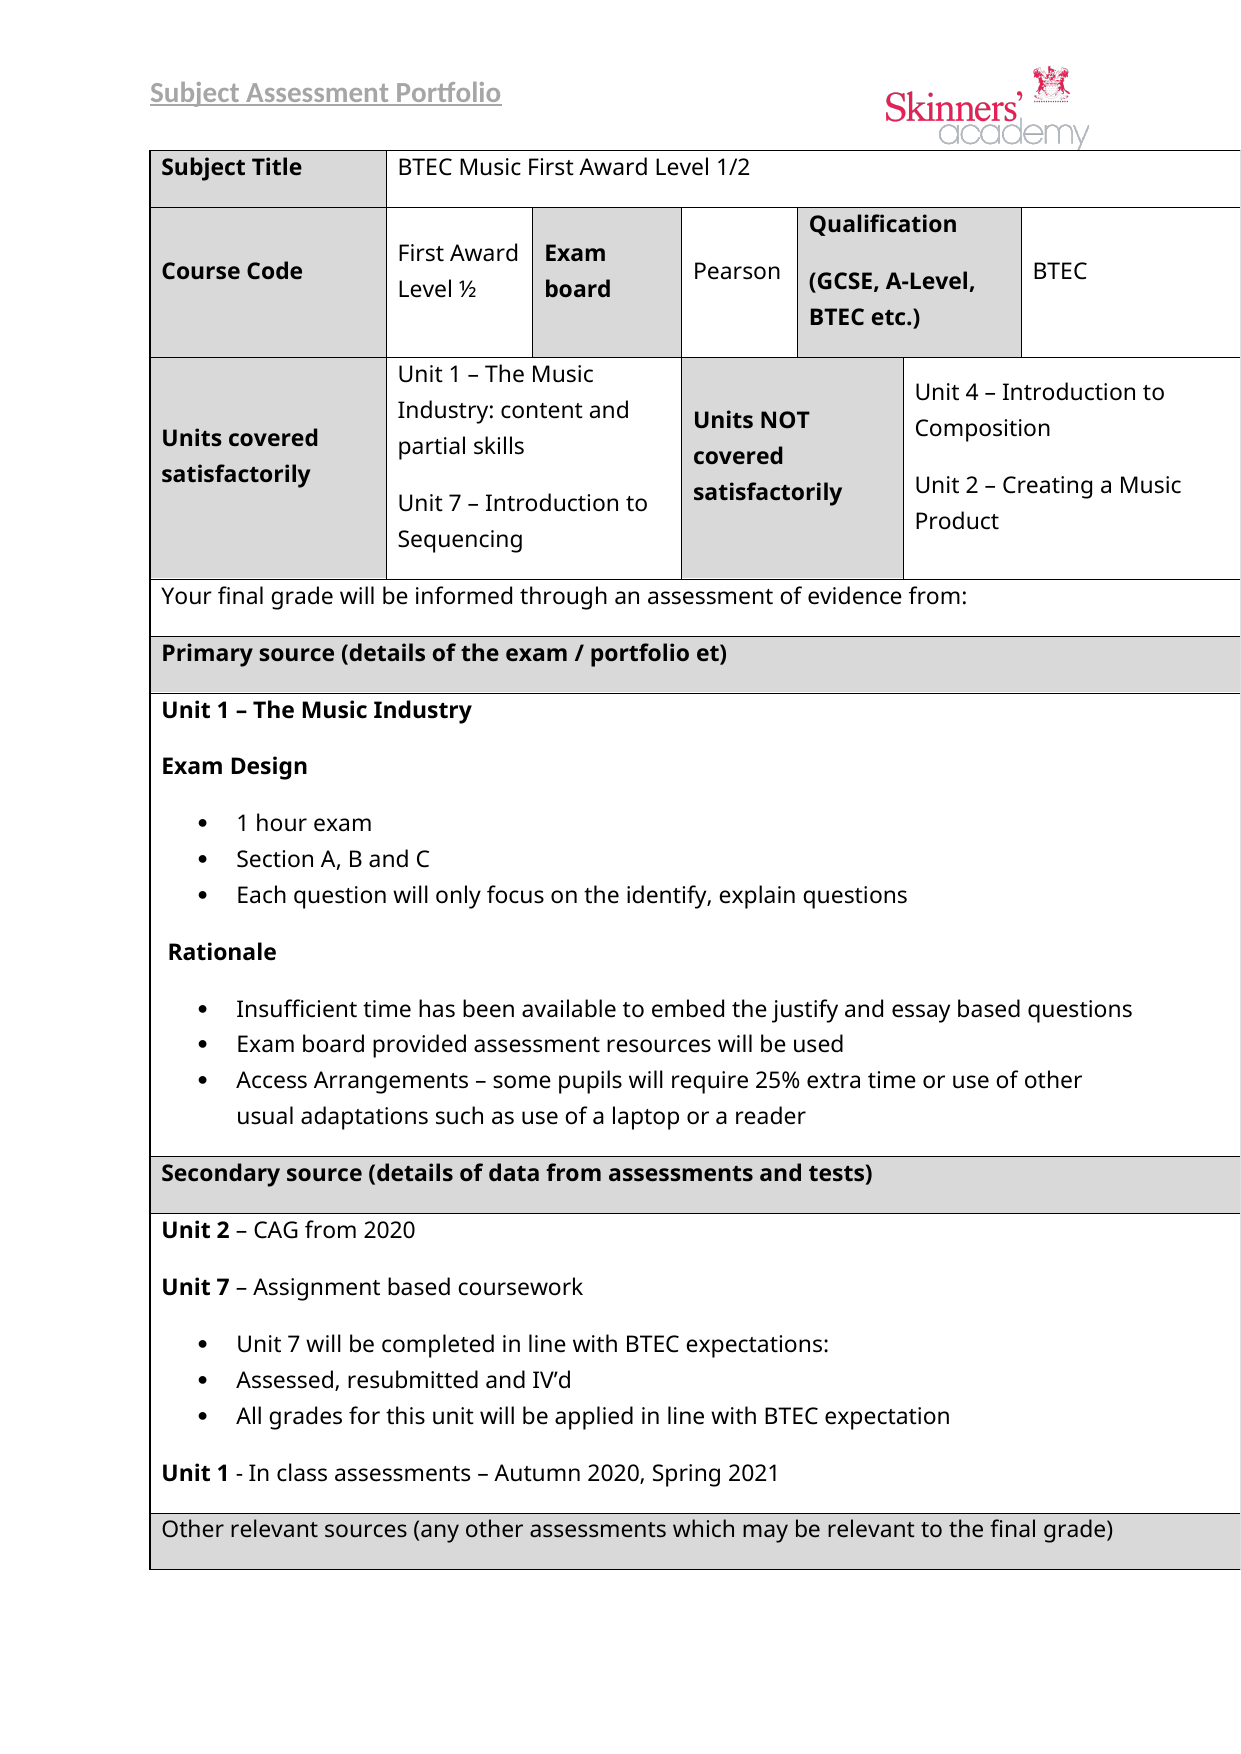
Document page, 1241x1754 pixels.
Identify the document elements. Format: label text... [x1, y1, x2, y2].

table_header BTEC Music First Award Level 1/2 [387, 151, 1240, 207]
table_cell Secondary source (details of data from assessments and tests) [151, 1157, 1240, 1213]
table_cell Course Code [151, 208, 386, 357]
table_cell Qualification (GCSE, A-Level, BTEC etc.) [798, 208, 1021, 357]
table_cell Unit 4 – Introduction to Composition Unit 2 – Creating a Music Product [904, 358, 1240, 578]
table_cell Pearson [682, 208, 797, 357]
table_cell Unit 1 – The Music Industry Exam Design 1 hour exam Section A, B and C Each question will only focus on the identify, explain questions Rationale Insufficient time has been available to embed the justify and essay based questions Exam board provided assessment resources will be used Access Arrangements – some pupils will require 25% extra time or use of other usual adaptations such as use of a laptop or a reader [151, 694, 1240, 1156]
table_cell First Award Level ½ [387, 208, 532, 357]
table_cell Units NOT covered satisfactorily [682, 358, 903, 578]
table_cell Your final grade will be informed through an assessment of evidence from: [151, 580, 1240, 636]
table_cell Other relevant sources (any other assessments which may be relevant to the final grade) [151, 1514, 1240, 1569]
table_cell Exam board [533, 208, 681, 357]
table_cell Units covered satisfactorily [151, 358, 386, 578]
table_cell Primary source (details of the exam / portfolio et) [151, 637, 1240, 692]
table_header Subject Title [151, 151, 386, 207]
table_cell Unit 2 – CAG from 2020 Unit 7 – Assignment based coursework Unit 7 will be completed in line with BTEC expectations: Assessed, resubmitted and IV’d All grades for this unit will be applied in line with BTEC expectation Unit 1 - In class assessments – Autumn 2020, Spring 2021 [151, 1214, 1240, 1512]
table_cell BTEC [1022, 208, 1240, 357]
table_cell Unit 1 – The Music Industry: content and partial skills Unit 7 – Introduction to Sequencing [387, 358, 681, 578]
